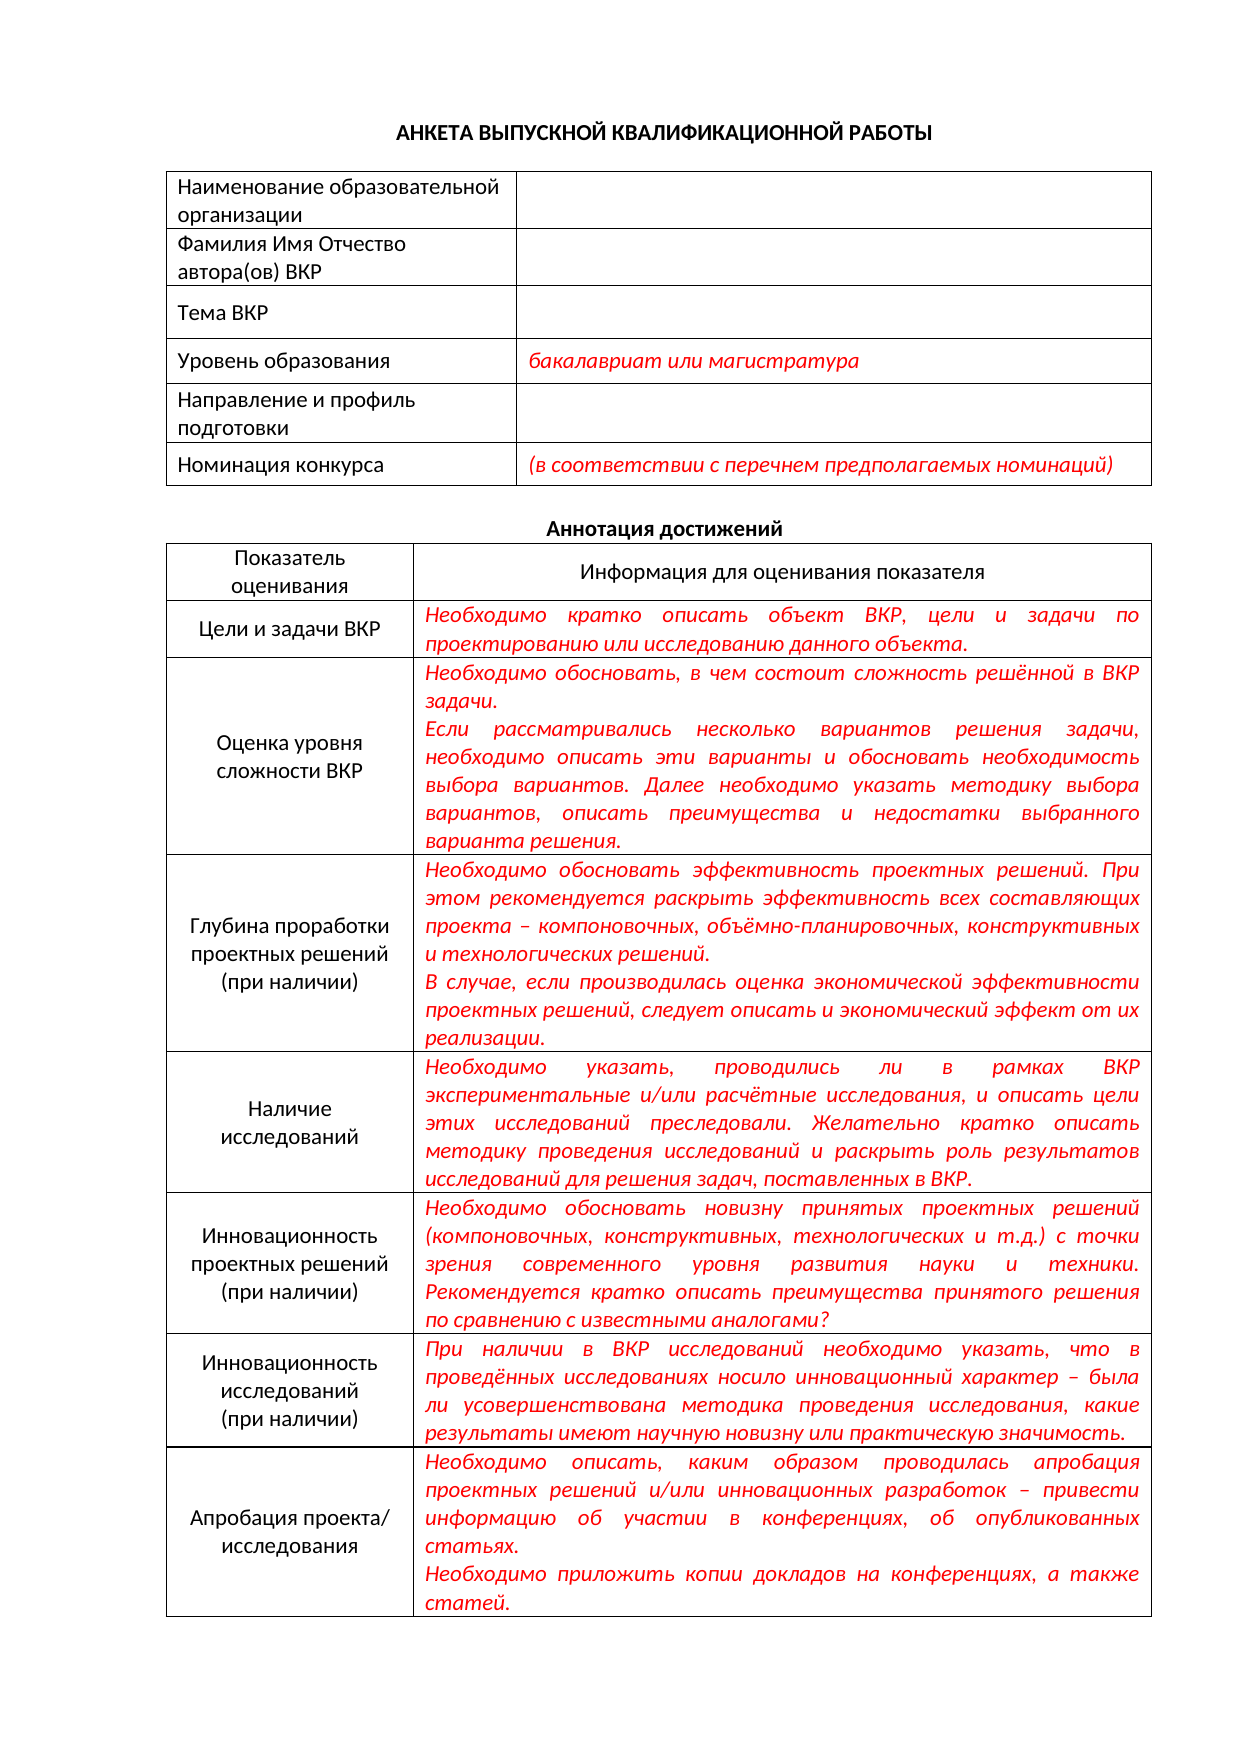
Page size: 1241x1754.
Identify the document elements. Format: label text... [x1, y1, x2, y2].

table_header Наименование образовательной организации [167, 172, 516, 228]
table_cell [517, 384, 1151, 442]
table_cell Необходимо кратко описать объект ВКР, цели и задачи по проектированию или исследованию данного объекта. [414, 601, 1151, 657]
table_header [517, 172, 1151, 228]
table_cell Оценка уровня сложности ВКР [167, 658, 413, 854]
text Аннотация достижений [177, 514, 1152, 542]
table_cell Необходимо обосновать, в чем состоит сложность решённой в ВКР задачи. Если рассматривались несколько вариантов решения задачи, необходимо описать эти варианты и обосновать необходимость выбора вариантов. Далее необходимо указать методику выбора вариантов, описать преимущества и недостатки выбранного варианта решения. [414, 658, 1151, 854]
table_cell При наличии в ВКР исследований необходимо указать, что в проведённых исследованиях носило инновационный характер – была ли усовершенствована методика проведения исследования, какие результаты имеют научную новизну или практическую значимость. [414, 1334, 1151, 1446]
table_cell Необходимо описать, каким образом проводилась апробация проектных решений и/или инновационных разработок – привести информацию об участии в конференциях, об опубликованных статьях. Необходимо приложить копии докладов на конференциях, а также статей. [414, 1448, 1151, 1616]
table_cell Глубина проработки проектных решений (при наличии) [167, 855, 413, 1051]
table_cell [517, 229, 1151, 285]
table_cell бакалавриат или магистратура [517, 339, 1151, 382]
table_cell Цели и задачи ВКР [167, 601, 413, 657]
table_cell Необходимо указать, проводились ли в рамках ВКР экспериментальные и/или расчётные исследования, и описать цели этих исследований преследовали. Желательно кратко описать методику проведения исследований и раскрыть роль результатов исследований для решения задач, поставленных в ВКР. [414, 1052, 1151, 1192]
table_cell [517, 286, 1151, 338]
table_cell Наличие исследований [167, 1052, 413, 1192]
table_cell Необходимо обосновать эффективность проектных решений. При этом рекомендуется раскрыть эффективность всех составляющих проекта – компоновочных, объёмно-планировочных, конструктивных и технологических решений. В случае, если производилась оценка экономической эффективности проектных решений, следует описать и экономический эффект от их реализации. [414, 855, 1151, 1051]
table_cell Фамилия Имя Отчество автора(ов) ВКР [167, 229, 516, 285]
table_cell Номинация конкурса [167, 443, 516, 485]
table_cell Инновационность проектных решений (при наличии) [167, 1193, 413, 1333]
text АНКЕТА ВЫПУСКНОЙ КВАЛИФИКАЦИОННОЙ РАБОТЫ [177, 118, 1152, 146]
table_cell Необходимо обосновать новизну принятых проектных решений (компоновочных, конструктивных, технологических и т.д.) с точки зрения современного уровня развития науки и техники. Рекомендуется кратко описать преимущества принятого решения по сравнению с известными аналогами? [414, 1193, 1151, 1333]
table_cell Направление и профиль подготовки [167, 384, 516, 442]
table_cell Тема ВКР [167, 286, 516, 338]
table_cell Инновационность исследований (при наличии) [167, 1334, 413, 1446]
table_cell (в соответствии с перечнем предполагаемых номинаций) [517, 443, 1151, 485]
table_header Информация для оценивания показателя [414, 544, 1151, 599]
table_cell Уровень образования [167, 339, 516, 382]
table_cell Апробация проекта/ исследования [167, 1448, 413, 1616]
table_header Показатель оценивания [167, 544, 413, 599]
